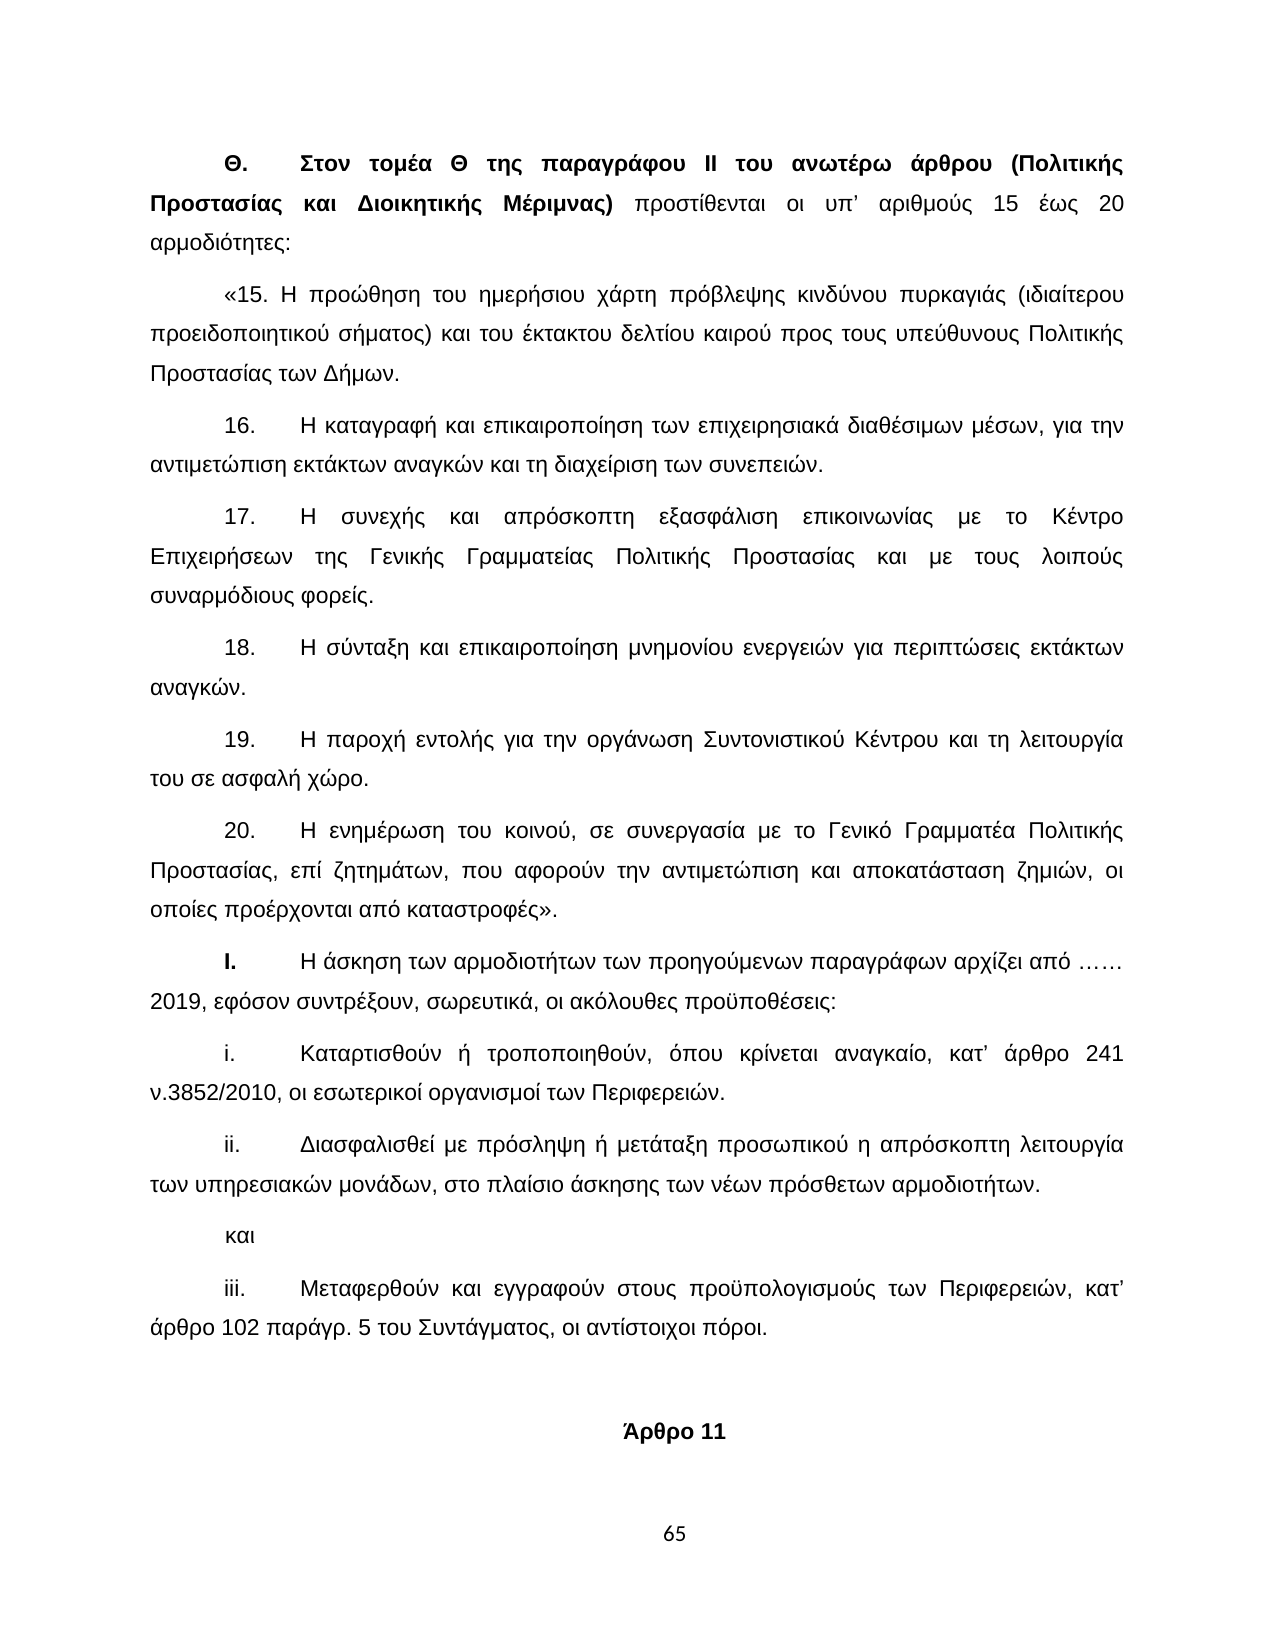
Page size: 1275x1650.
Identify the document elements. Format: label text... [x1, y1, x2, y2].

text 17. Η συνεχής και απρόσκοπτη εξασφάλιση επικοινωνίας με το Κέντρο Επιχειρήσεων της Γενικής Γραμματείας Πολιτικής Προστασίας και με τους λοιπούς συναρμόδιους φορείς. [150, 503, 1125, 609]
text 16. Η καταγραφή και επικαιροποίηση των επιχειρησιακά διαθέσιμων μέσων, για την αντιμετώπιση εκτάκτων αναγκών και τη διαχείριση των συνεπειών. [150, 412, 1125, 478]
text 19. Η παροχή εντολής για την οργάνωση Συντονιστικού Κέντρου και τη λειτουργία του σε ασφαλή χώρο. [150, 726, 1125, 792]
text ii. Διασφαλισθεί με πρόσληψη ή μετάταξη προσωπικού η απρόσκοπτη λειτουργία των υπηρεσιακών μονάδων, στο πλαίσιο άσκησης των νέων πρόσθετων αρμοδιοτήτων. [150, 1131, 1125, 1197]
text iii. Μεταφερθούν και εγγραφούν στους προϋπολογισμούς των Περιφερειών, κατ’ άρθρο 102 παράγρ. 5 του Συντάγματος, οι αντίστοιχοι πόροι. [150, 1274, 1125, 1340]
text 18. Η σύνταξη και επικαιροποίηση μνημονίου ενεργειών για περιπτώσεις εκτάκτων αναγκών. [150, 634, 1125, 700]
text Θ. Στον τομέα Θ της παραγράφου ΙΙ του ανωτέρω άρθρου (Πολιτικής Προστασίας και Διοικητικής Μέριμνας) προστίθενται οι υπ’ αριθμούς 15 έως 20 αρμοδιότητες: [150, 150, 1125, 255]
text i. Καταρτισθούν ή τροποποιηθούν, όπου κρίνεται αναγκαίο, κατ’ άρθρο 241 ν.3852/2010, οι εσωτερικοί οργανισμοί των Περιφερειών. [150, 1039, 1125, 1105]
text «15. Η προώθηση του ημερήσιου χάρτη πρόβλεψης κινδύνου πυρκαγιάς (ιδιαίτερου προειδοποιητικού σήματος) και του έκτακτου δελτίου καιρού προς τους υπεύθυνους Πολιτικής Προστασίας των Δήμων. [150, 281, 1125, 386]
text Ι. Η άσκηση των αρμοδιοτήτων των προηγούμενων παραγράφων αρχίζει από …… 2019, εφόσον συντρέξουν, σωρευτικά, οι ακόλουθες προϋποθέσεις: [150, 948, 1125, 1014]
text 20. Η ενημέρωση του κοινού, σε συνεργασία με το Γενικό Γραμματέα Πολιτικής Προστασίας, επί ζητημάτων, που αφορούν την αντιμετώπιση και αποκατάσταση ζημιών, οι οποίες προέρχονται από καταστροφές». [150, 817, 1125, 922]
text Άρθρο 11 [150, 1418, 1125, 1444]
text και [150, 1222, 1125, 1249]
